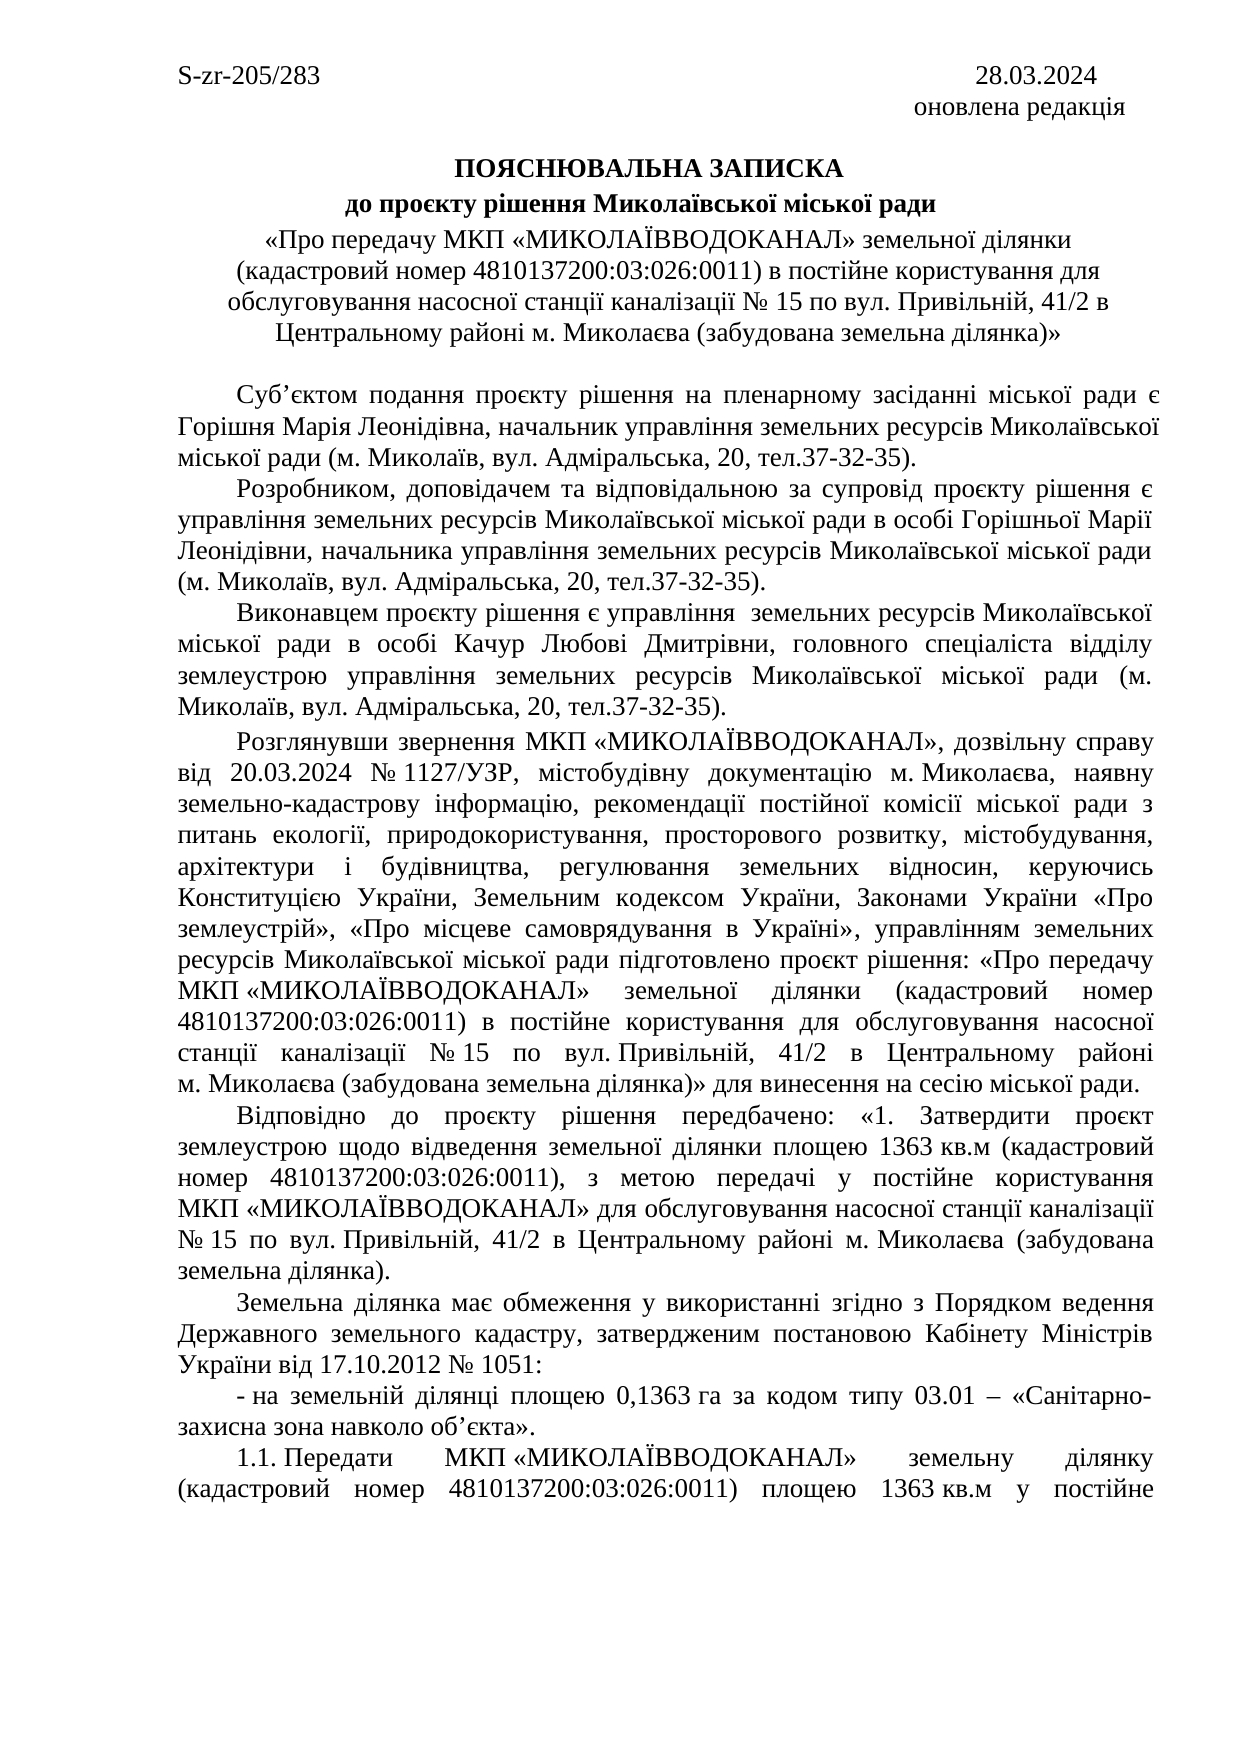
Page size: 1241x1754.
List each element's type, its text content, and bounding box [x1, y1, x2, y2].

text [177, 1441, 1154, 1504]
text Розглянувши звернення МКП «МИКОЛАЇВВОДОКАНАЛ», дозвільну справу від 20.03.2024 № 1127/УЗР, містобудівну документацію м. Миколаєва, наявну земельно-кадастрову інформацію, рекомендації постійної комісії міської ради з питань екології, природокористування, просторового розвитку, містобудування, архітектури і будівництва, регулювання земельних відносин, керуючись Конституцією України, Земельним кодексом України, Законами України «Про землеустрій», «Про місцеве самоврядування в Україні», управлінням земельних ресурсів Миколаївської міської ради підготовлено проєкт рішення: «Про передачу МКП «МИКОЛАЇВВОДОКАНАЛ» земельної ділянки (кадастровий номер 4810137200:03:026:0011) в постійне користування для обслуговування насосної станції каналізації № 15 по вул. Привільній, 41/2 в Центральному районі м. Миколаєва (забудована земельна ділянка)» для винесення на сесію міської ради. [177, 725, 1154, 1099]
text до проєкту рішення Миколаївської міської ради [345, 188, 1154, 219]
text Виконавцем проєкту рішення є управління земельних ресурсів Миколаївської міської ради в особі Качур Любові Дмитрівни, головного спеціаліста відділу землеустрою управління земельних ресурсів Миколаївської міської ради (м. Миколаїв, вул. Адміральська, 20, тел.37-32-35). [177, 596, 1152, 721]
text Суб’єктом подання проєкту рішення на пленарному засіданні міської ради є Горішня Марія Леонідівна, начальник управління земельних ресурсів Миколаївської міської ради (м. Миколаїв, вул. Адміральська, 20, тел.37-32-35). [177, 378, 1159, 472]
text «Про передачу МКП «МИКОЛАЇВВОДОКАНАЛ» земельної ділянки (кадастровий номер 4810137200:03:026:0011) в постійне користування для обслуговування насосної станції каналізації № 15 по вул. Привільній, 41/2 в Центральному районі м. Миколаєва (забудована земельна ділянка)» [194, 223, 1142, 347]
text - на земельній ділянці площею 0,1363 га за кодом типу 03.01 – «Санітарно-захисна зона навколо об’єкта». [177, 1379, 1152, 1441]
text Земельна ділянка має обмеження у використанні згідно з Порядком ведення Державного земельного кадастру, затвердженим постановою Кабінету Міністрів України від 17.10.2012 № 1051: [177, 1286, 1154, 1379]
text S-zr-205/283 28.03.2024 оновлена редакція [177, 59, 1149, 121]
text ПОЯСНЮВАЛЬНА ЗАПИСКА [454, 152, 1154, 184]
text Відповідно до проєкту рішення передбачено: «1. Затвердити проєкт землеустрою щодо відведення земельної ділянки площею 1363 кв.м (кадастровий номер 4810137200:03:026:0011), з метою передачі у постійне користування МКП «МИКОЛАЇВВОДОКАНАЛ» для обслуговування насосної станції каналізації № 15 по вул. Привільній, 41/2 в Центральному районі м. Миколаєва (забудована земельна ділянка). [177, 1099, 1154, 1286]
text Розробником, доповідачем та відповідальною за супровід проєкту рішення є управління земельних ресурсів Миколаївської міської ради в особі Горішньої Марії Леонідівни, начальника управління земельних ресурсів Миколаївської міської ради (м. Миколаїв, вул. Адміральська, 20, тел.37-32-35). [177, 472, 1152, 596]
